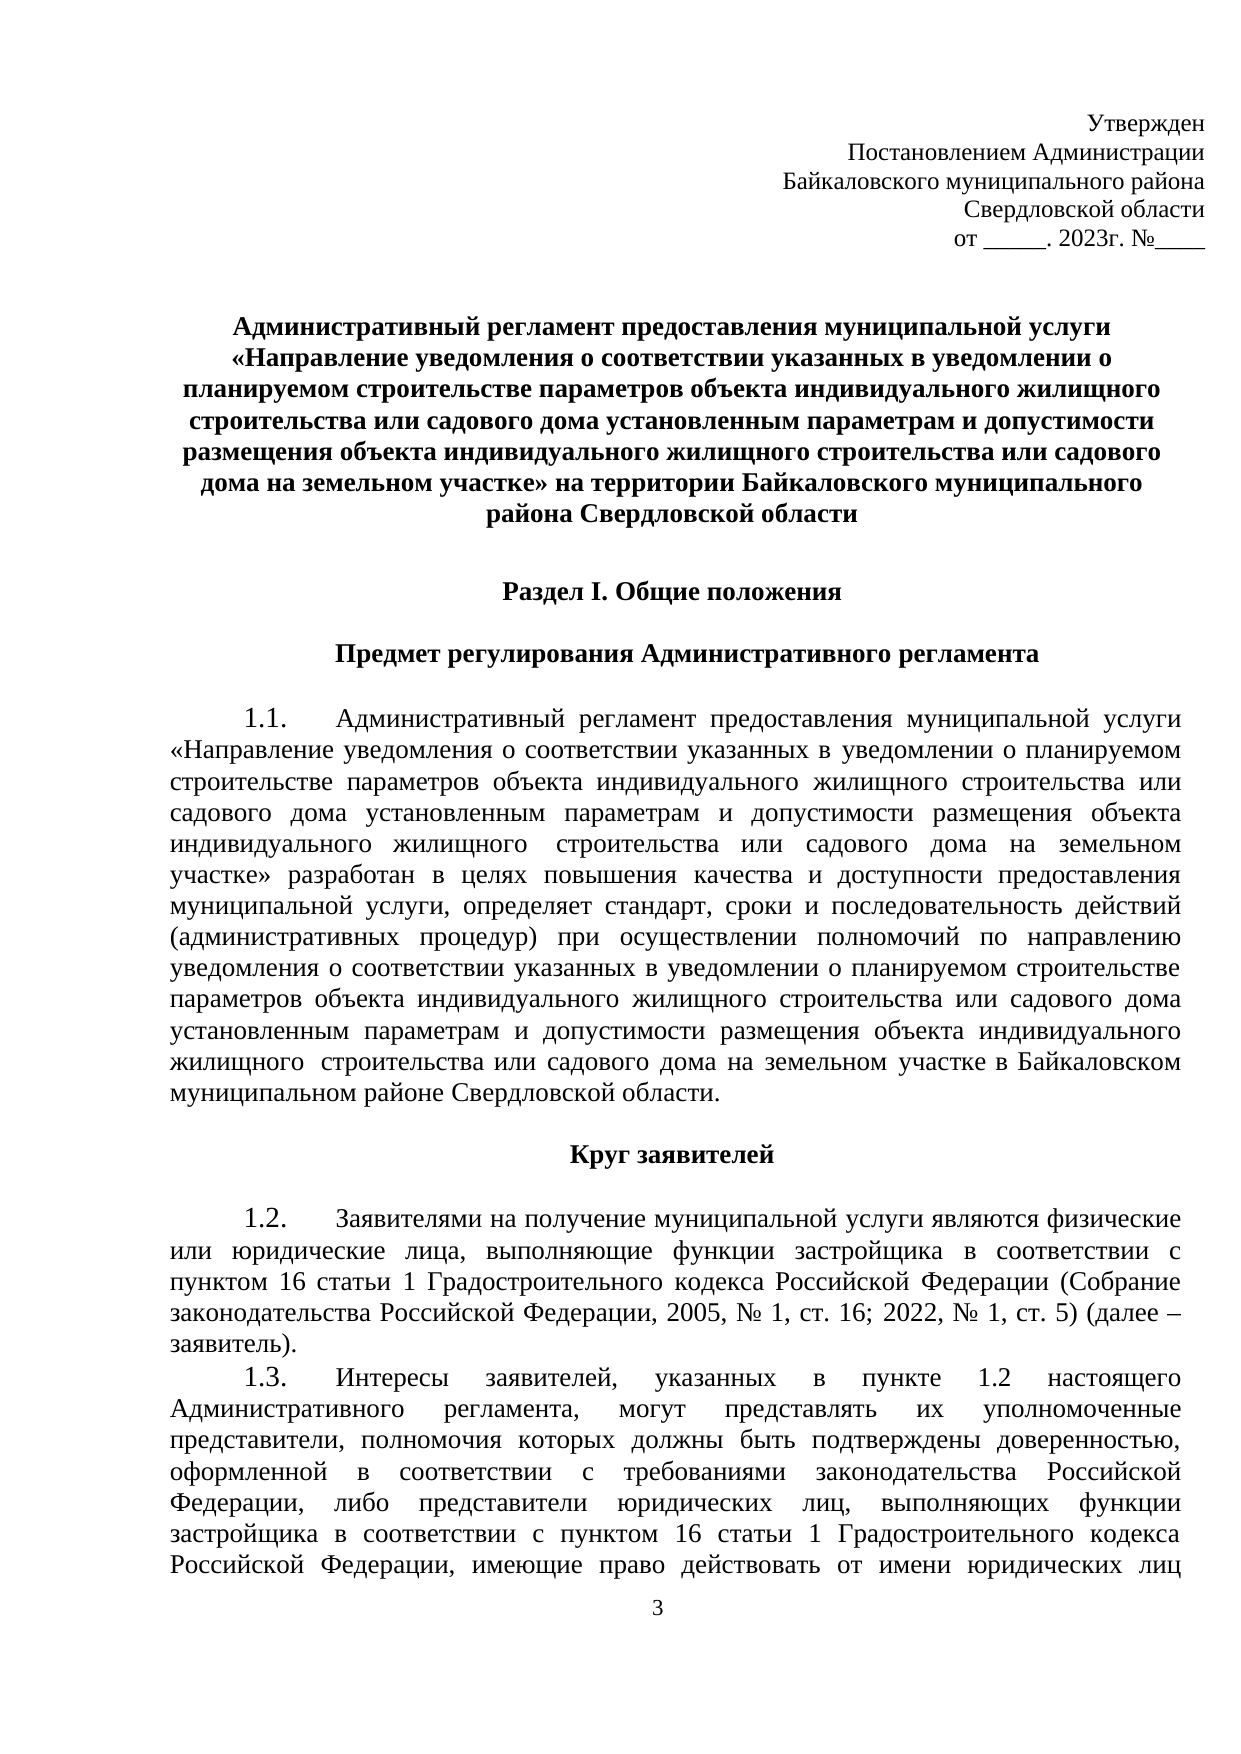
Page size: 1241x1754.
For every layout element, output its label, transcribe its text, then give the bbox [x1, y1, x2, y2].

text Байкаловского муниципального района [110, 166, 1205, 194]
subtitle Раздел I. Общие положения [169, 575, 1174, 606]
text Предмет регулирования Административного регламента [169, 638, 1205, 669]
text Утвержден [110, 108, 1205, 137]
list Заявителями на получение муниципальной услуги являются физические или юридические лица, выполняющие функции застройщика в соответствии с пунктом 16 статьи 1 Градостроительного кодекса Российской Федерации (Собрание законодательства Российской Федерации, 2005, № 1, ст. 16; 2022, № 1, ст. 5) (далее – заявитель). [169, 1201, 1181, 1359]
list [169, 1359, 1181, 1579]
subtitle Круг заявителей [169, 1138, 1174, 1169]
list Административный регламент предоставления муниципальной услуги «Направление уведомления о соответствии указанных в уведомлении о планируемом строительстве параметров объекта индивидуального жилищного строительства или садового дома установленным параметрам и допустимости размещения объекта индивидуального жилищного строительства или садового дома на земельном участке» разработан в целях повышения качества и доступности предоставления муниципальной услуги, определяет стандарт, сроки и последовательность действий (административных процедур) при осуществлении полномочий по направлению уведомления о соответствии указанных в уведомлении о планируемом строительстве параметров объекта индивидуального жилищного строительства или садового дома установленным параметрам и допустимости размещения объекта индивидуального жилищного строительства или садового дома на земельном участке в Байкаловском муниципальном районе Свердловской области. [169, 700, 1182, 1107]
text от _____. 2023г. №____ [110, 223, 1205, 252]
subtitle Административный регламент предоставления муниципальной услуги «Направление уведомления о соответствии указанных в уведомлении о планируемом строительстве параметров объекта индивидуального жилищного строительства или садового дома установленным параметрам и допустимости размещения объекта индивидуального жилищного строительства или садового дома на земельном участке» на территории Байкаловского муниципального района Свердловской области [169, 310, 1174, 528]
text Свердловской области [110, 194, 1205, 223]
text Постановлением Администрации [110, 137, 1205, 166]
